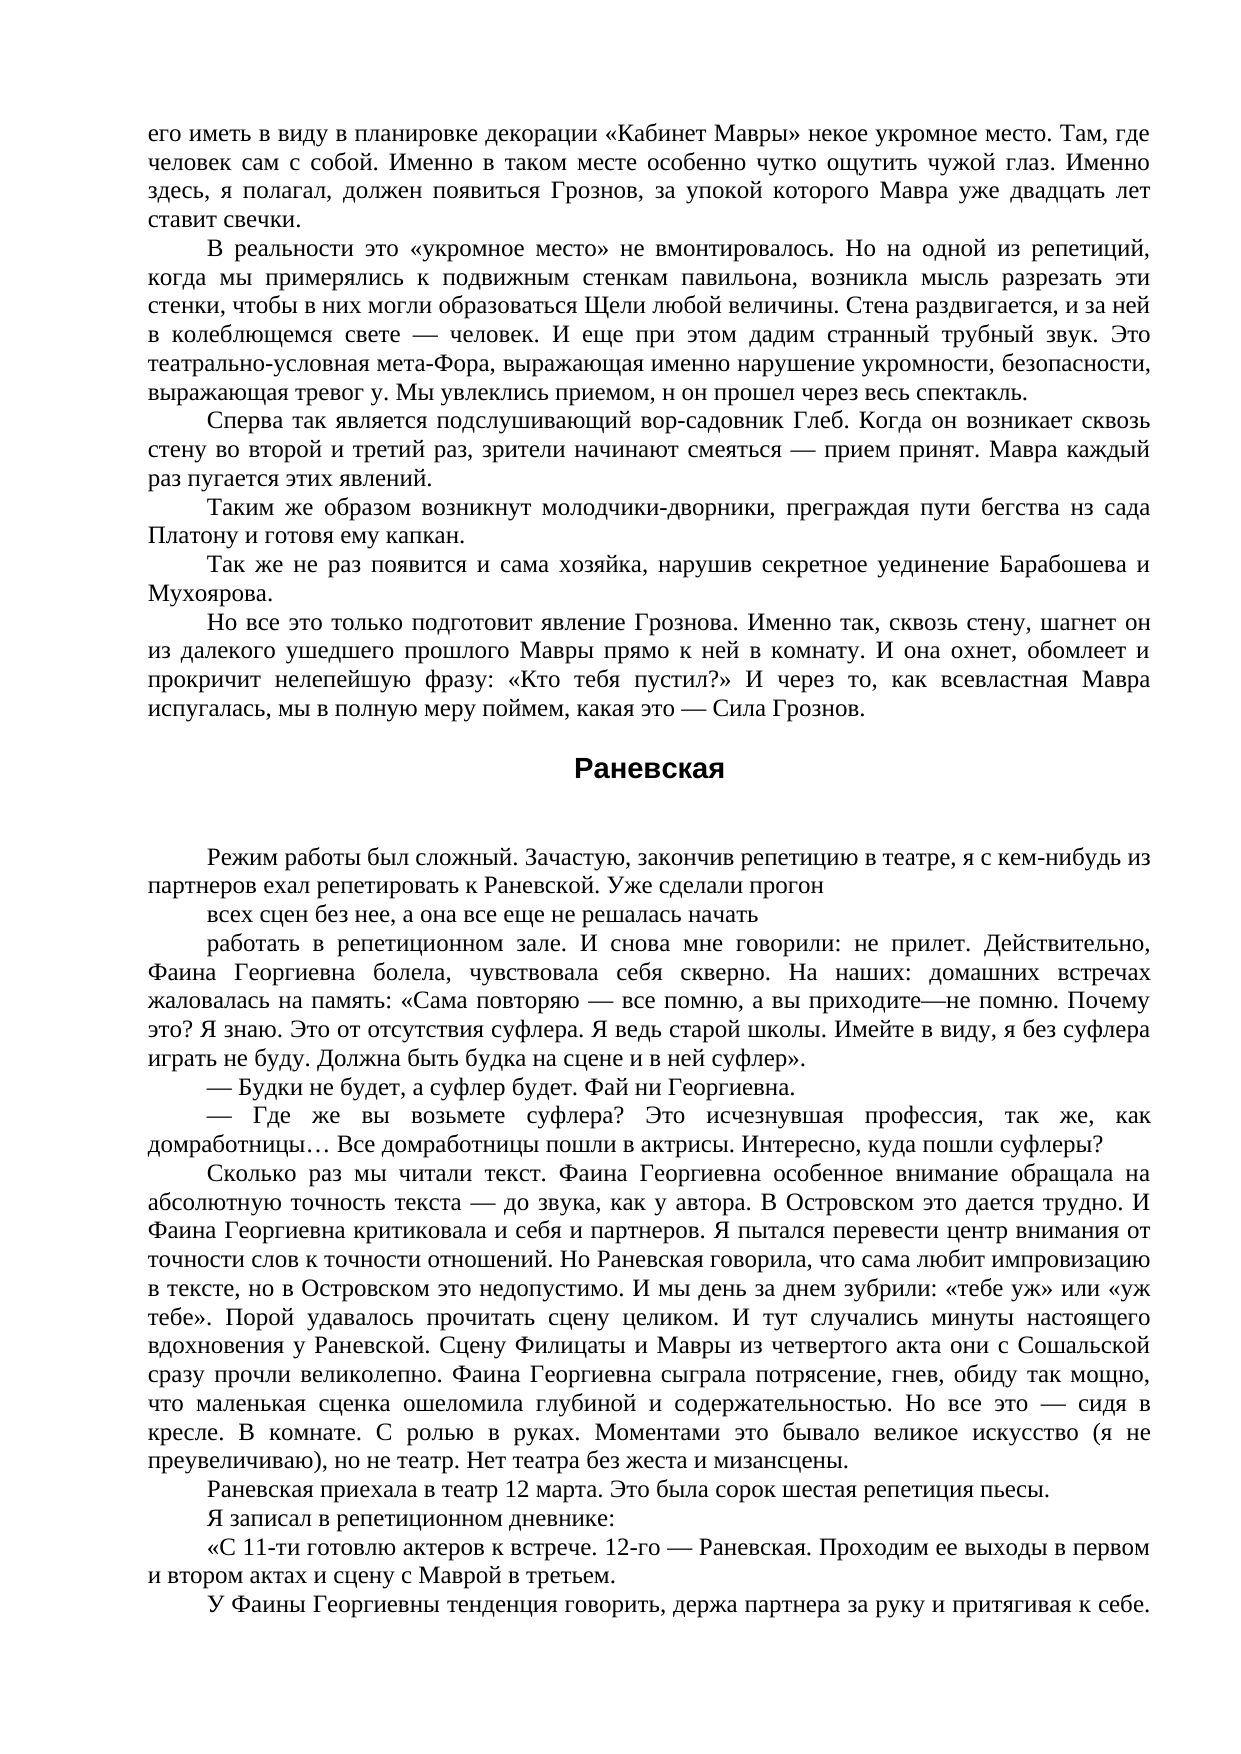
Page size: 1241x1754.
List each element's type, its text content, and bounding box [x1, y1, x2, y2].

text — Будки не будет, а суфлер будет. Фай ни Георгиевна. [148, 1072, 1152, 1100]
text всех сцен без нее, а она все еще не решалась начать [148, 899, 1152, 928]
text Я записал в репетиционном дневнике: [148, 1503, 1152, 1532]
text — Где же вы возьмете суфлера? Это исчезнувшая профессия, так же, как домработницы… Все домработницы пошли в актрисы. Интересно, куда пошли суфлеры? [148, 1100, 1152, 1158]
text Сперва так является подслушивающий вор-садовник Глеб. Когда он возникает сквозь стену во второй и третий раз, зрители начинают смеяться — прием принят. Мавра каждый раз пугается этих явлений. [148, 406, 1152, 492]
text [148, 1589, 1152, 1618]
text Но все это только подготовит явление Грознова. Именно так, сквозь стену, шагнет он из далекого ушедшего прошлого Мавры прямо к ней в комнату. И она охнет, обомлеет и прокричит нелепейшую фразу: «Кто тебя пустил?» И через то, как всевластная Мавра испугалась, мы в полную меру поймем, какая это — Сила Грознов. [148, 607, 1152, 722]
text работать в репетиционном зале. И снова мне говорили: не прилет. Действительно, Фаина Георгиевна болела, чувствовала себя скверно. На наших: домашних встречах жаловалась на память: «Сама повторяю — все помню, а вы приходите—не помню. Почему это? Я знаю. Это от отсутствия суфлера. Я ведь старой школы. Имейте в виду, я без суфлера играть не буду. Должна быть будка на сцене и в ней суфлер». [148, 928, 1152, 1072]
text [148, 118, 1152, 233]
text Раневская приехала в театр 12 марта. Это была сорок шестая репетиция пьесы. [148, 1474, 1152, 1503]
text Сколько раз мы читали текст. Фаина Георгиевна особенное внимание обращала на абсолютную точность текста — до звука, как у автора. В Островском это дается трудно. И Фаина Георгиевна критиковала и себя и партнеров. Я пытался перевести центр внимания от точности слов к точности отношений. Но Раневская говорила, что сама любит импровизацию в тексте, но в Островском это недопустимо. И мы день за днем зубрили: «тебе уж» или «уж тебе». Порой удавалось прочитать сцену целиком. И тут случались минуты настоящего вдохновения у Раневской. Сцену Филицаты и Мавры из четвертого акта они с Сошальской сразу прочли великолепно. Фаина Георгиевна сыграла потрясение, гнев, обиду так мощно, что маленькая сценка ошеломила глубиной и содержательностью. Но все это — сидя в кресле. В комнате. С ролью в руках. Моментами это бывало великое искусство (я не преувеличиваю), но не театр. Нет театра без жеста и мизансцены. [148, 1158, 1152, 1474]
text Так же не раз появится и сама хозяйка, нарушив секретное уединение Барабошева и Мухоярова. [148, 549, 1152, 607]
text Режим работы был сложный. Зачастую, закончив репетицию в театре, я с кем-нибудь из партнеров ехал репетировать к Раневской. Уже сделали прогон [148, 842, 1152, 899]
text Таким же образом возникнут молодчики-дворники, преграждая пути бегства нз сада Платону и готовя ему капкан. [148, 492, 1152, 549]
text В реальности это «укромное место» не вмонтировалось. Но на одной из репетиций, когда мы примерялись к подвижным стенкам павильона, возникла мысль разрезать эти стенки, чтобы в них могли образоваться Щели любой величины. Стена раздвигается, и за ней в колеблющемся свете — человек. И еще при этом дадим странный трубный звук. Это театрально-условная мета-Фора, выражающая именно нарушение укромности, безопасности, выражающая тревог у. Мы увлеклись приемом, н он прошел через весь спектакль. [148, 233, 1152, 406]
subtitle Раневская [148, 751, 1152, 784]
text «С 11-ти готовлю актеров к встрече. 12-го — Раневская. Проходим ее выходы в первом и втором актах и сцену с Маврой в третьем. [148, 1532, 1152, 1589]
